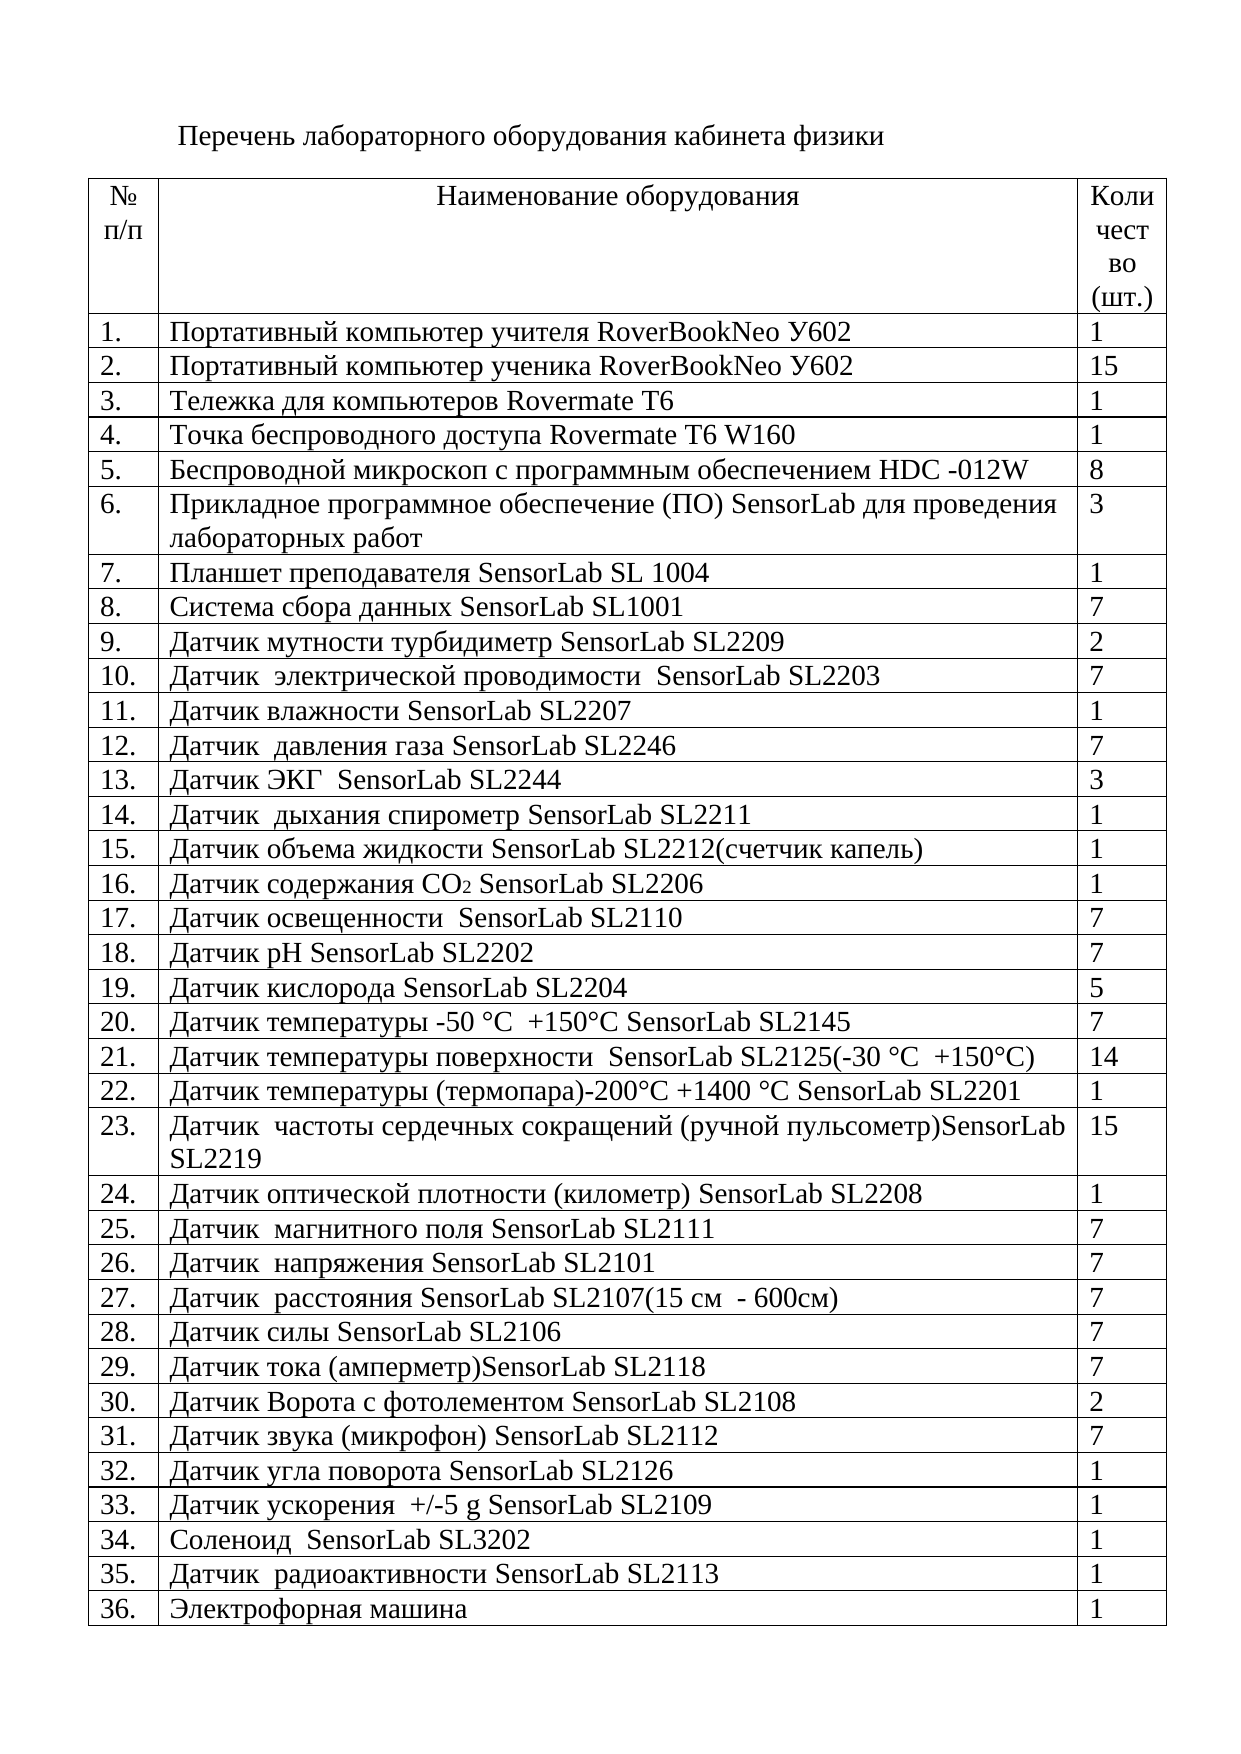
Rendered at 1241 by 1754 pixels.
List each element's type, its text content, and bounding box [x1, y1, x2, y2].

table_cell Датчик дыхания спирометр SensorLab SL2211 [159, 797, 1077, 830]
table_cell [89, 348, 158, 382]
table_cell 1 [1078, 1557, 1166, 1590]
table_cell [89, 1245, 158, 1279]
table_cell 1 [1078, 314, 1166, 347]
table_cell 7 [1078, 1418, 1166, 1452]
table_cell 1 [1078, 866, 1166, 899]
table_cell Датчик температуры -50 °С +150°С SensorLab SL2145 [159, 1004, 1077, 1038]
table_cell 5 [1078, 970, 1166, 1003]
table_cell [89, 452, 158, 486]
table_cell Портативный компьютер ученика RoverBookNeo У602 [159, 348, 1077, 382]
table_cell Датчик напряжения SensorLab SL2101 [159, 1245, 1077, 1279]
table_cell Датчик объема жидкости SensorLab SL2212(счетчик капель) [159, 831, 1077, 865]
table_cell 15 [1078, 348, 1166, 382]
table_cell [89, 1453, 158, 1486]
table_cell 1 [1078, 1176, 1166, 1210]
table_cell 7 [1078, 1245, 1166, 1279]
table_cell [89, 589, 158, 623]
table_cell [89, 487, 158, 554]
table_header Наименование оборудования [159, 179, 1077, 313]
table_cell [89, 555, 158, 588]
table_cell [89, 1418, 158, 1452]
table_cell Датчик влажности SensorLab SL2207 [159, 693, 1077, 727]
table_cell Планшет преподавателя SensorLab SL 1004 [159, 555, 1077, 588]
table_cell Датчик мутности турбидиметр SensorLab SL2209 [159, 624, 1077, 657]
table_cell [89, 659, 158, 692]
table_cell Датчик ЭКГ SensorLab SL2244 [159, 762, 1077, 796]
table_cell Соленоид SensorLab SL3202 [159, 1522, 1077, 1556]
table_cell Датчик Ворота с фотолементом SensorLab SL2108 [159, 1384, 1077, 1417]
table_cell 7 [1078, 659, 1166, 692]
table_header Количество (шт.) [1078, 179, 1166, 313]
table_cell [89, 1211, 158, 1244]
table_cell 7 [1078, 1349, 1166, 1383]
table_cell 7 [1078, 935, 1166, 969]
table_cell [89, 762, 158, 796]
table_cell 1 [1078, 1522, 1166, 1556]
table_cell Портативный компьютер учителя RoverBookNeo У602 [159, 314, 1077, 347]
table_cell [89, 1384, 158, 1417]
table_cell [89, 831, 158, 865]
table_cell [89, 728, 158, 761]
table_cell Датчик частоты сердечных сокращений (ручной пульсометр)SensorLab SL2219 [159, 1108, 1077, 1175]
table_cell 7 [1078, 728, 1166, 761]
table_cell [89, 1074, 158, 1107]
table_cell 1 [1078, 1488, 1166, 1521]
table_cell [89, 1039, 158, 1072]
table_cell [89, 1315, 158, 1348]
table_cell 1 [1078, 693, 1166, 727]
table_cell 3 [1078, 762, 1166, 796]
table_cell Датчик электрической проводимости SensorLab SL2203 [159, 659, 1077, 692]
table_cell 7 [1078, 1315, 1166, 1348]
table_cell 1 [1078, 383, 1166, 416]
table_cell Датчик радиоактивности SensorLab SL2113 [159, 1557, 1077, 1590]
table_cell 7 [1078, 1211, 1166, 1244]
table_cell [89, 935, 158, 969]
table_cell Датчик давления газа SensorLab SL2246 [159, 728, 1077, 761]
table_cell Датчик расстояния SensorLab SL2107(15 см - 600см) [159, 1280, 1077, 1313]
table_cell [89, 1522, 158, 1556]
table_cell 1 [1078, 1453, 1166, 1486]
table_cell [89, 314, 158, 347]
table_cell 1 [1078, 1591, 1166, 1625]
table_cell [89, 624, 158, 657]
table_cell [89, 1557, 158, 1590]
table_cell Датчик pH SensorLab SL2202 [159, 935, 1077, 969]
table_cell [89, 1176, 158, 1210]
text Перечень лабораторного оборудования кабинета физики [177, 118, 1152, 152]
table_cell Датчик тока (амперметр)SensorLab SL2118 [159, 1349, 1077, 1383]
table_cell [89, 1108, 158, 1175]
table_cell [89, 901, 158, 934]
table_cell 7 [1078, 1004, 1166, 1038]
table_cell Датчик звука (микрофон) SensorLab SL2112 [159, 1418, 1077, 1452]
table_cell 15 [1078, 1108, 1166, 1175]
table_cell Датчик освещенности SensorLab SL2110 [159, 901, 1077, 934]
table_cell 14 [1078, 1039, 1166, 1072]
table_cell Электрофорная машина [159, 1591, 1077, 1625]
table_cell Датчик ускорения +/-5 g SensorLab SL2109 [159, 1488, 1077, 1521]
table_cell 1 [1078, 831, 1166, 865]
table_cell [89, 1280, 158, 1313]
table_cell Датчик магнитного поля SensorLab SL2111 [159, 1211, 1077, 1244]
table_cell 2 [1078, 624, 1166, 657]
table_cell Точка беспроводного доступа Rovermate T6 W160 [159, 418, 1077, 451]
table_cell Датчик силы SensorLab SL2106 [159, 1315, 1077, 1348]
table_cell [89, 1591, 158, 1625]
table_cell Датчик оптической плотности (километр) SensorLab SL2208 [159, 1176, 1077, 1210]
table_cell Тележка для компьютеров Rovermate T6 [159, 383, 1077, 416]
table_cell 1 [1078, 1074, 1166, 1107]
table_cell [89, 866, 158, 899]
table_cell Датчик температуры (термопара)-200°С +1400 °С SensorLab SL2201 [159, 1074, 1077, 1107]
table_cell 2 [1078, 1384, 1166, 1417]
table_cell Прикладное программное обеспечение (ПО) SensorLab для проведения лабораторных работ [159, 487, 1077, 554]
table_cell [89, 1488, 158, 1521]
table_cell 8 [1078, 452, 1166, 486]
table_header № п/п [89, 179, 158, 313]
table_cell [89, 1349, 158, 1383]
table_cell Датчик угла поворота SensorLab SL2126 [159, 1453, 1077, 1486]
table_cell [89, 693, 158, 727]
table_cell Датчик содержания СО2 SensorLab SL2206 [159, 866, 1077, 899]
table_cell 7 [1078, 901, 1166, 934]
table_cell Система сбора данных SensorLab SL1001 [159, 589, 1077, 623]
table_cell 1 [1078, 418, 1166, 451]
table_cell Беспроводной микроскоп с программным обеспечением HDC -012W [159, 452, 1077, 486]
table_cell Датчик кислорода SensorLab SL2204 [159, 970, 1077, 1003]
table_cell Датчик температуры поверхности SensorLab SL2125(-30 °С +150°С) [159, 1039, 1077, 1072]
table_cell [89, 383, 158, 416]
table_cell [89, 797, 158, 830]
table_cell 3 [1078, 487, 1166, 554]
table_cell [89, 418, 158, 451]
table_cell 1 [1078, 555, 1166, 588]
table_cell 7 [1078, 589, 1166, 623]
table_cell [89, 1004, 158, 1038]
table_cell 7 [1078, 1280, 1166, 1313]
table_cell [89, 970, 158, 1003]
table_cell 1 [1078, 797, 1166, 830]
